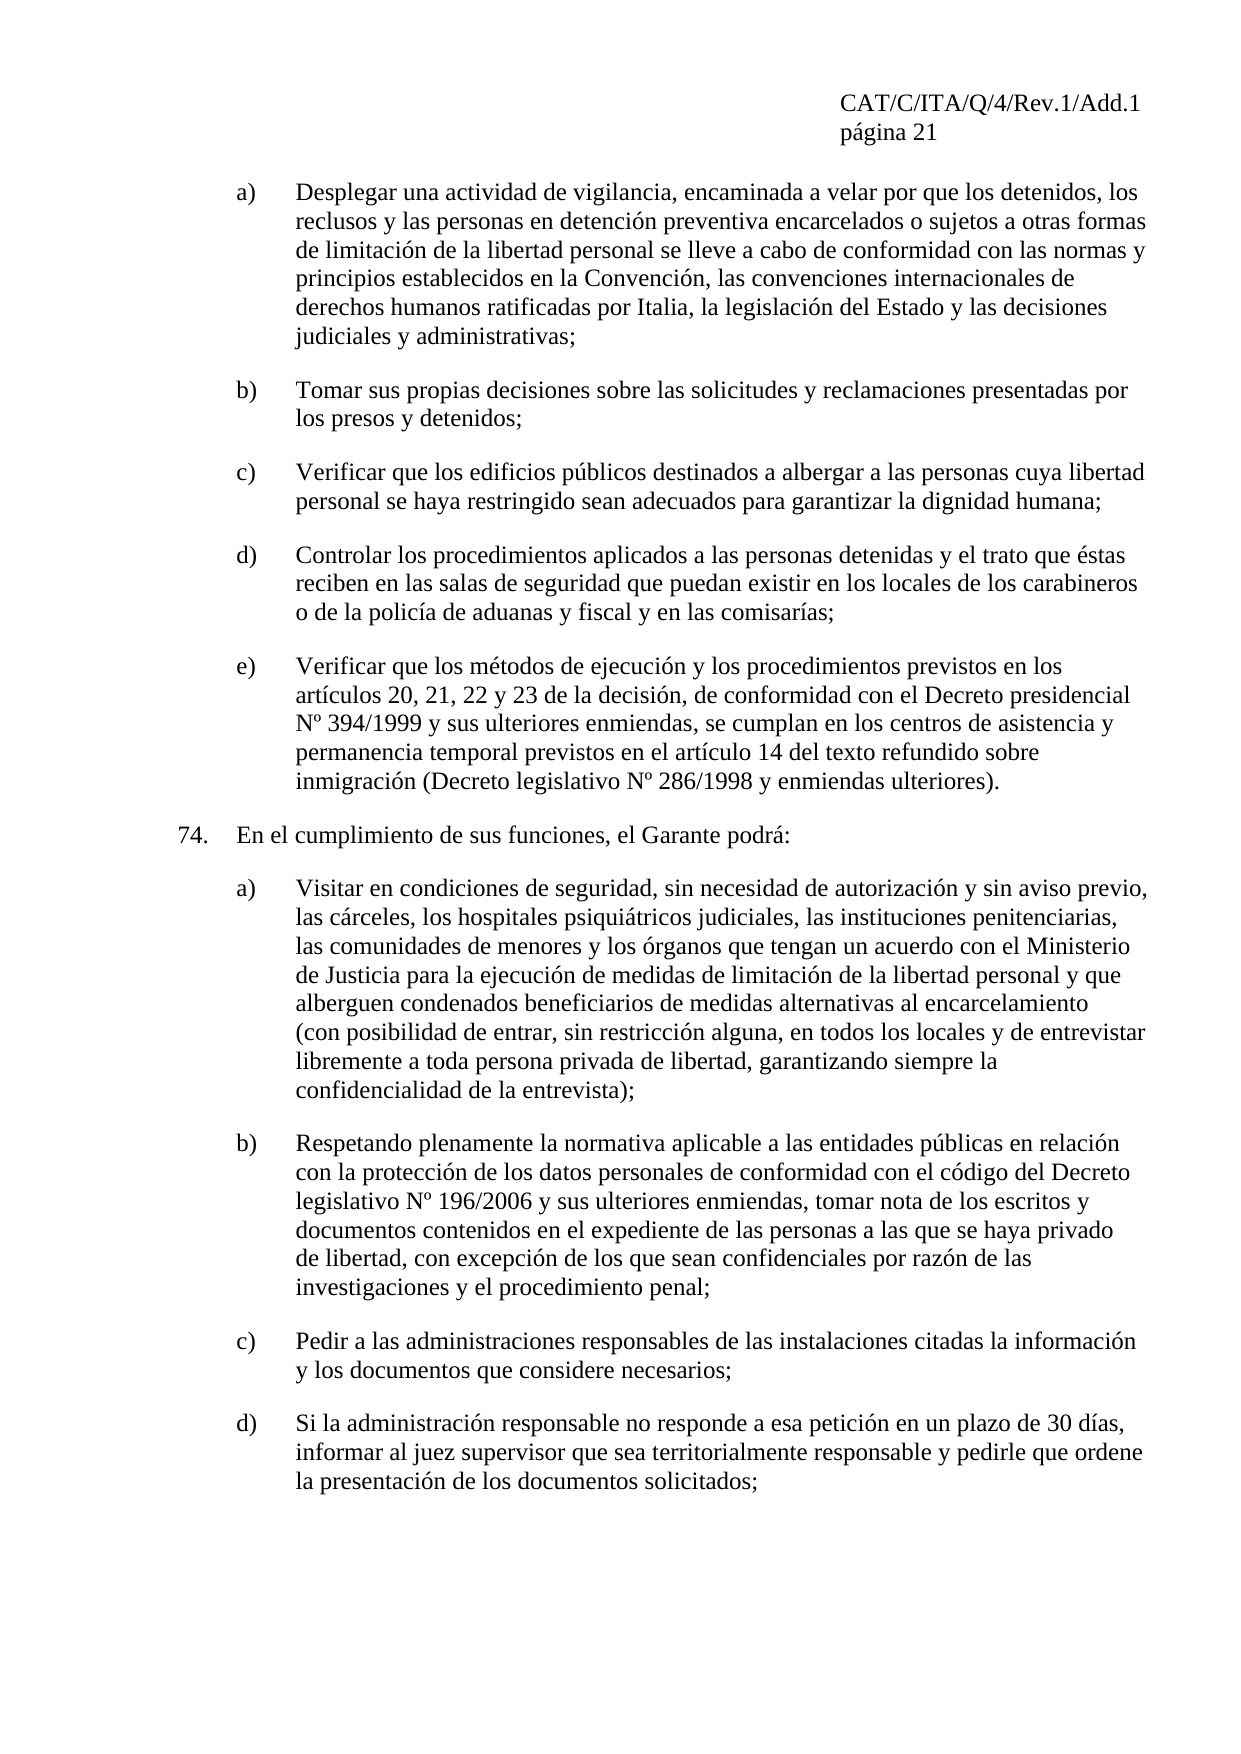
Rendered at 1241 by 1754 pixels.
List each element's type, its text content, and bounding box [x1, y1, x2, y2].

text a) Desplegar una actividad de vigilancia, encaminada a velar por que los detenidos, los reclusos y las personas en detención preventiva encarcelados o sujetos a otras formas de limitación de la libertad personal se lleve a cabo de conformidad con las normas y principios establecidos en la Convención, las convenciones internacionales de derechos humanos ratificadas por Italia, la legislación del Estado y las decisiones judiciales y administrativas; [236, 177, 1152, 350]
text c) Verificar que los edificios públicos destinados a albergar a las personas cuya libertad personal se haya restringido sean adecuados para garantizar la dignidad humana; [236, 457, 1152, 515]
text a) Visitar en condiciones de seguridad, sin necesidad de autorización y sin aviso previo, las cárceles, los hospitales psiquiátricos judiciales, las instituciones penitenciarias, las comunidades de menores y los órganos que tengan un acuerdo con el Ministerio de Justicia para la ejecución de medidas de limitación de la libertad personal y que alberguen condenados beneficiarios de medidas alternativas al encarcelamiento (con posibilidad de entrar, sin restricción alguna, en todos los locales y de entrevistar libremente a toda persona privada de libertad, garantizando siempre la confidencialidad de la entrevista); [236, 873, 1152, 1103]
text b) Respetando plenamente la normativa aplicable a las entidades públicas en relación con la protección de los datos personales de conformidad con el código del Decreto legislativo Nº 196/2006 y sus ulteriores enmiendas, tomar nota de los escritos y documentos contenidos en el expediente de las personas a las que se haya privado de libertad, con excepción de los que sean confidenciales por razón de las investigaciones y el procedimiento penal; [236, 1128, 1152, 1301]
text c) Pedir a las administraciones responsables de las instalaciones citadas la información y los documentos que considere necesarios; [236, 1326, 1152, 1383]
text d) Si la administración responsable no responde a esa petición en un plazo de 30 días, informar al juez supervisor que sea territorialmente responsable y pedirle que ordene la presentación de los documentos solicitados; [236, 1408, 1152, 1495]
text 74. En el cumplimiento de sus funciones, el Garante podrá: [177, 820, 1152, 848]
text d) Controlar los procedimientos aplicados a las personas detenidas y el trato que éstas reciben en las salas de seguridad que puedan existir en los locales de los carabineros o de la policía de aduanas y fiscal y en las comisarías; [236, 540, 1152, 626]
text e) Verificar que los métodos de ejecución y los procedimientos previstos en los artículos 20, 21, 22 y 23 de la decisión, de conformidad con el Decreto presidencial Nº 394/1999 y sus ulteriores enmiendas, se cumplan en los centros de asistencia y permanencia temporal previstos en el artículo 14 del texto refundido sobre inmigración (Decreto legislativo Nº 286/1998 y enmiendas ulteriores). [236, 651, 1152, 795]
text b) Tomar sus propias decisiones sobre las solicitudes y reclamaciones presentadas por los presos y detenidos; [236, 375, 1152, 432]
